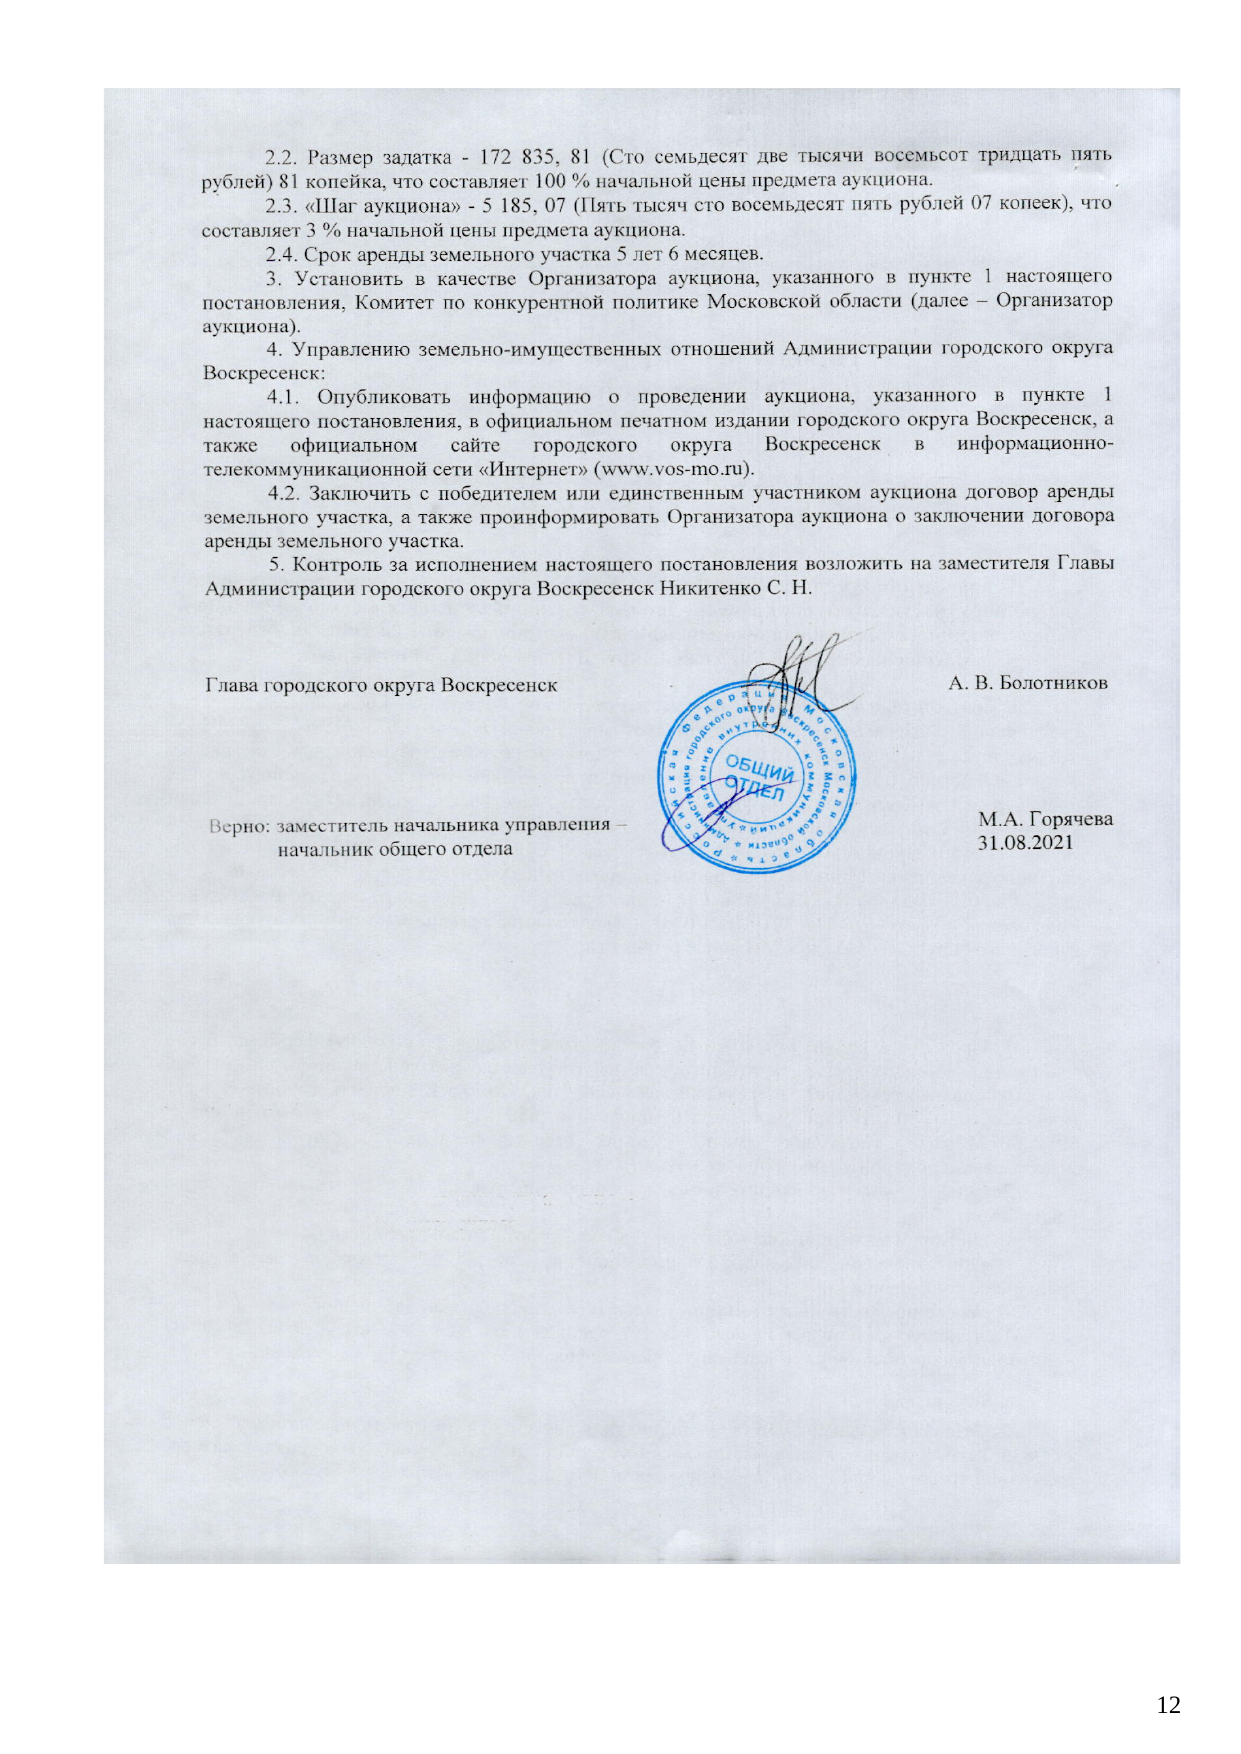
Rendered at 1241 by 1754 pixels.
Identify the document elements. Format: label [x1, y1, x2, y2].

picture [103, 88, 1181, 1564]
